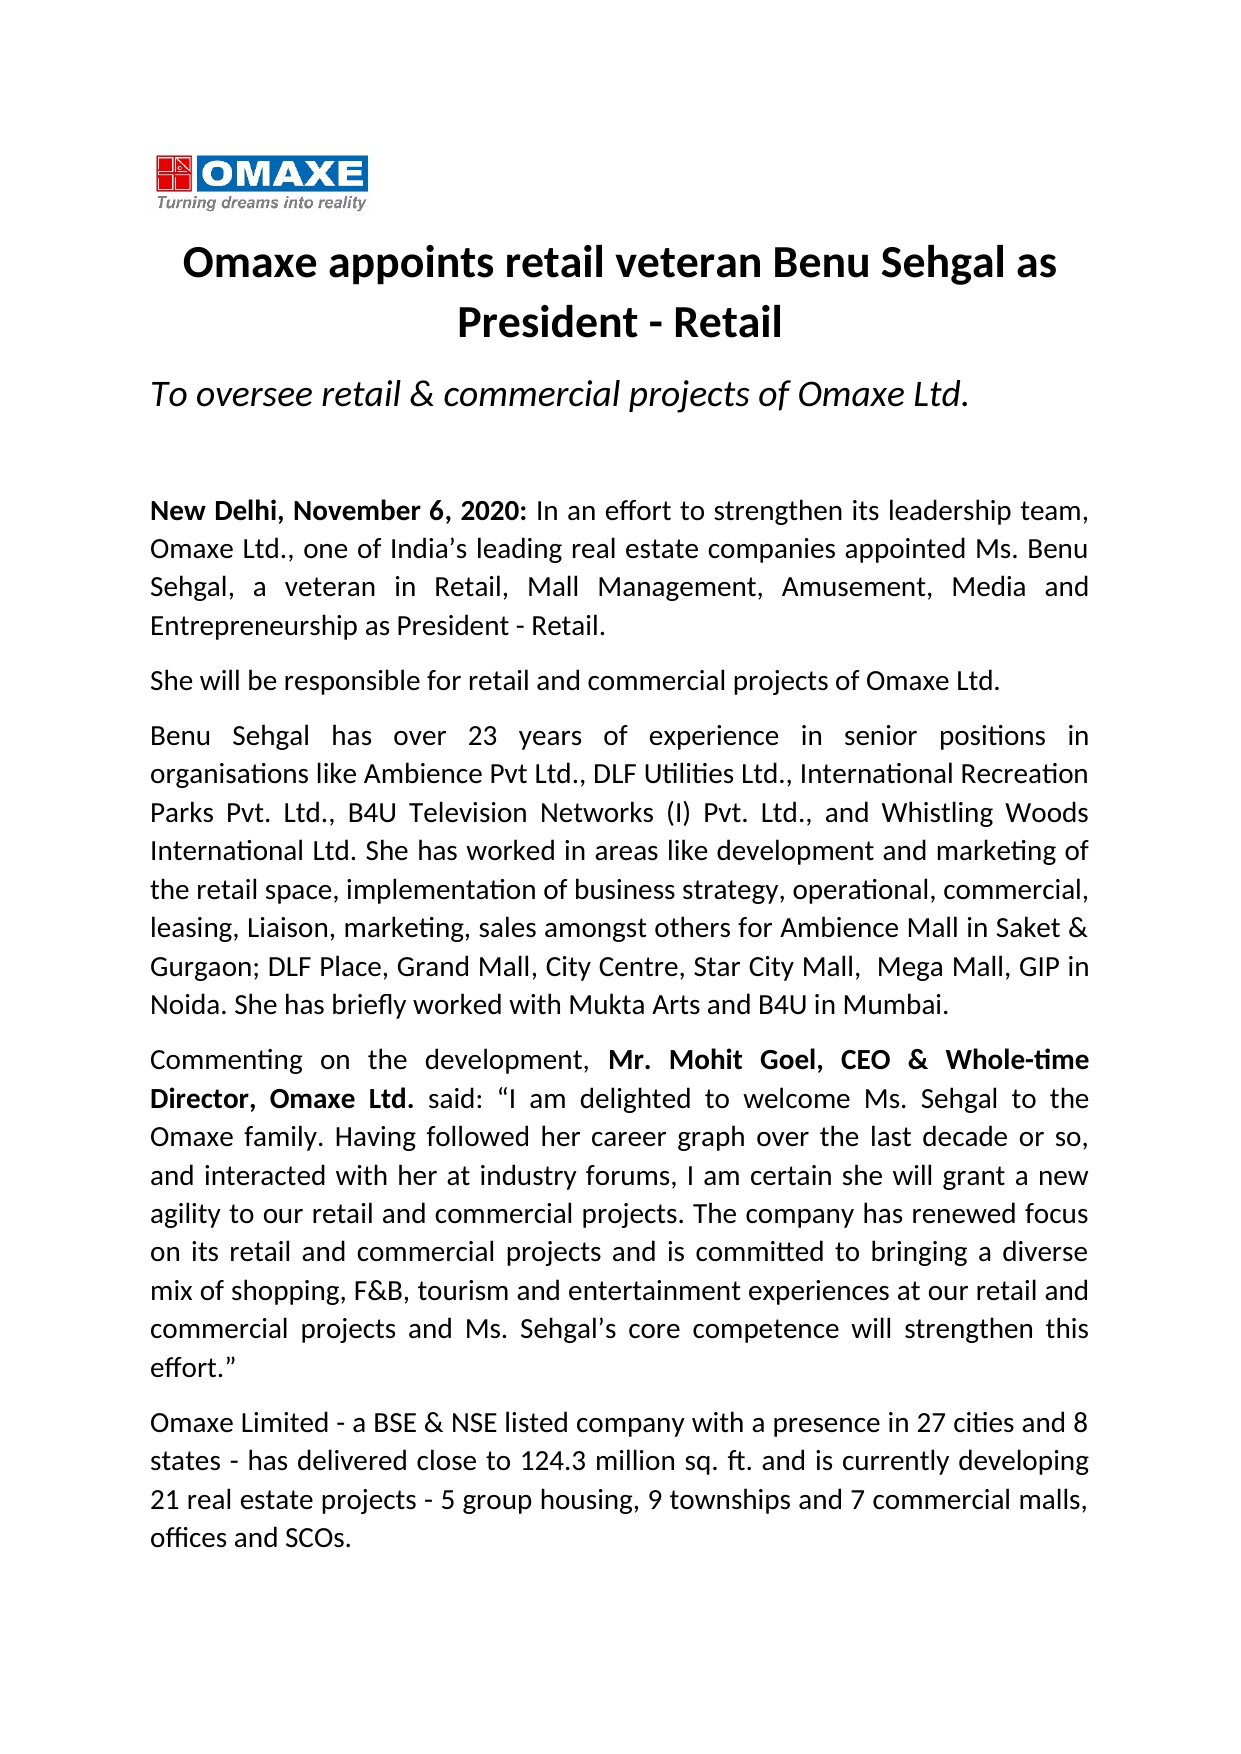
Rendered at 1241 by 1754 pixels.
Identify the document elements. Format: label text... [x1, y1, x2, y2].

text New Delhi, November 6, 2020: In an effort to strengthen its leadership team, Omaxe Ltd., one of India’s leading real estate companies appointed Ms. Benu Sehgal, a veteran in Retail, Mall Management, Amusement, Media and Entrepreneurship as President - Retail. [150, 492, 1090, 643]
text Omaxe appoints retail veteran Benu Sehgal as President - Retail [150, 233, 1090, 349]
text Benu Sehgal has over 23 years of experience in senior positions in organisations like Ambience Pvt Ltd., DLF Utilities Ltd., International Recreation Parks Pvt. Ltd., B4U Television Networks (I) Pvt. Ltd., and Whistling Woods International Ltd. She has worked in areas like development and marketing of the retail space, implementation of business strategy, operational, commercial, leasing, Liaison, marketing, sales amongst others for Ambience Mall in Saket & Gurgaon; DLF Place, Grand Mall, City Centre, Star City Mall, Mega Mall, GIP in Noida. She has briefly worked with Mukta Arts and B4U in Mumbai. [150, 717, 1090, 1022]
text Omaxe Limited - a BSE & NSE listed company with a presence in 27 cities and 8 states - has delivered close to 124.3 million sq. ft. and is currently developing 21 real estate projects - 5 group housing, 9 townships and 7 commercial malls, offices and SCOs. [150, 1404, 1090, 1555]
text She will be responsible for retail and commercial projects of Omaxe Ltd. [150, 662, 1090, 698]
picture [150, 150, 374, 215]
text To oversee retail & commercial projects of Omaxe Ltd. [150, 370, 1090, 416]
text Commenting on the development, Mr. Mohit Goel, CEO & Whole-time Director, Omaxe Ltd. said: “I am delighted to welcome Ms. Sehgal to the Omaxe family. Having followed her career graph over the last decade or so, and interacted with her at industry forums, I am certain she will grant a new agility to our retail and commercial projects. The company has renewed focus on its retail and commercial projects and is committed to bringing a diverse mix of shopping, F&B, tourism and entertainment experiences at our retail and commercial projects and Ms. Sehgal’s core competence will strengthen this effort.” [150, 1041, 1090, 1384]
